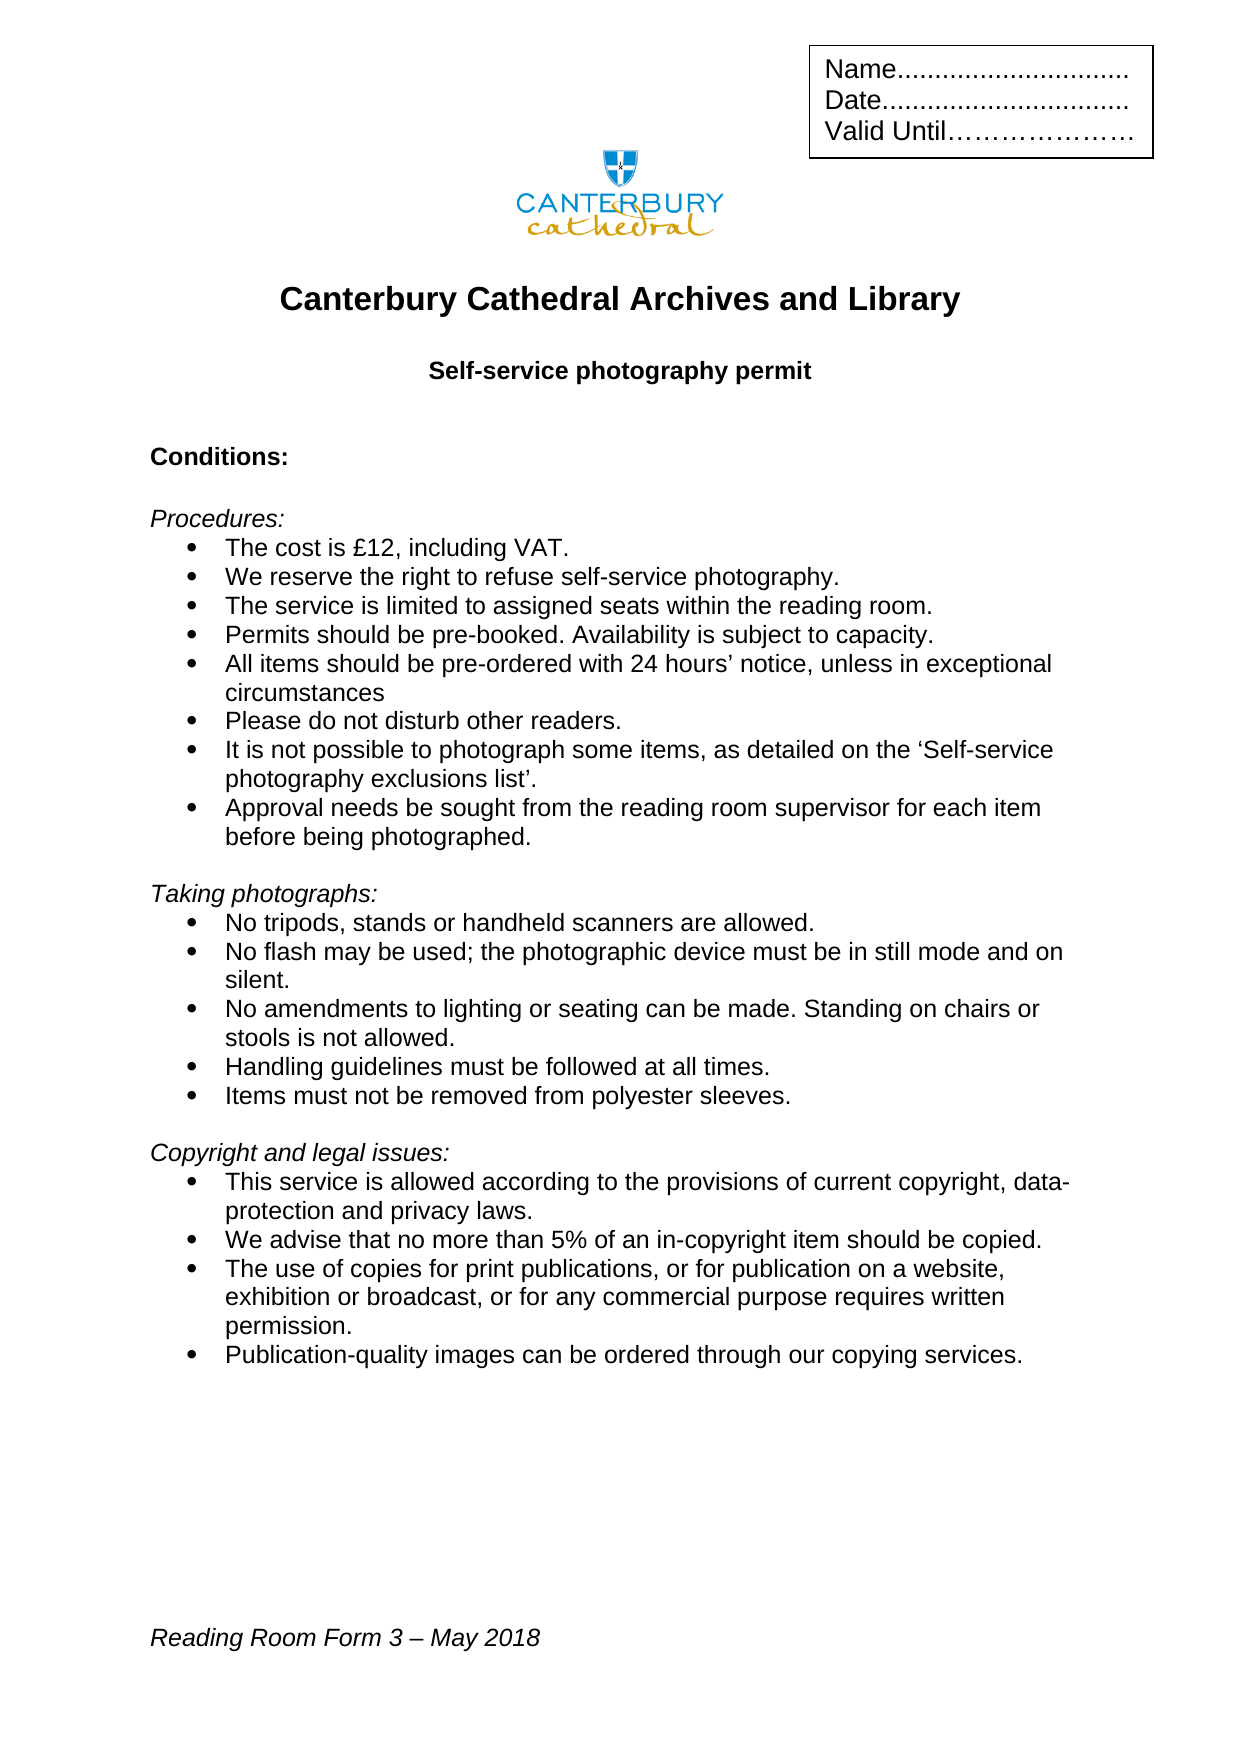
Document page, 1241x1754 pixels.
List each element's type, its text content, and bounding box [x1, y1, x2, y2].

list Please do not disturb other readers. [187, 706, 1090, 735]
text Taking photographs: [150, 879, 1090, 908]
list We advise that no more than 5% of an in-copyright item should be copied. [187, 1225, 1090, 1253]
list Permits should be pre-booked. Availability is subject to capacity. [187, 620, 1090, 649]
text Conditions: [150, 442, 1090, 471]
list No tripods, stands or handheld scanners are allowed. [187, 908, 1090, 937]
text Self-service photography permit [150, 356, 1090, 385]
list It is not possible to photograph some items, as detailed on the ‘Self-service photography exclusions list’. [187, 735, 1090, 793]
list All items should be pre-ordered with 24 hours’ notice, unless in exceptional circumstances [187, 649, 1090, 706]
list The service is limited to assigned seats within the reading room. [187, 591, 1090, 620]
list Publication-quality images can be ordered through our copying services. [187, 1340, 1090, 1369]
list The cost is £12, including VAT. [187, 533, 1090, 562]
text Copyright and legal issues: [150, 1138, 1090, 1167]
list Handling guidelines must be followed at all times. [187, 1052, 1090, 1081]
list We reserve the right to refuse self-service photography. [187, 562, 1090, 591]
list The use of copies for print publications, or for publication on a website, exhibition or broadcast, or for any commercial purpose requires written permission. [187, 1253, 1090, 1340]
picture [517, 150, 724, 236]
list Items must not be removed from polyester sleeves. [187, 1081, 1090, 1109]
text Procedures: [150, 504, 1090, 533]
list No amendments to lighting or seating can be made. Standing on chairs or stools is not allowed. [187, 994, 1090, 1052]
list No flash may be used; the photographic device must be in still mode and on silent. [187, 937, 1090, 994]
list Approval needs be sought from the reading room supervisor for each item before being photographed. [187, 793, 1090, 850]
list This service is allowed according to the provisions of current copyright, data-protection and privacy laws. [187, 1167, 1090, 1225]
text Canterbury Cathedral Archives and Library [150, 279, 1090, 317]
